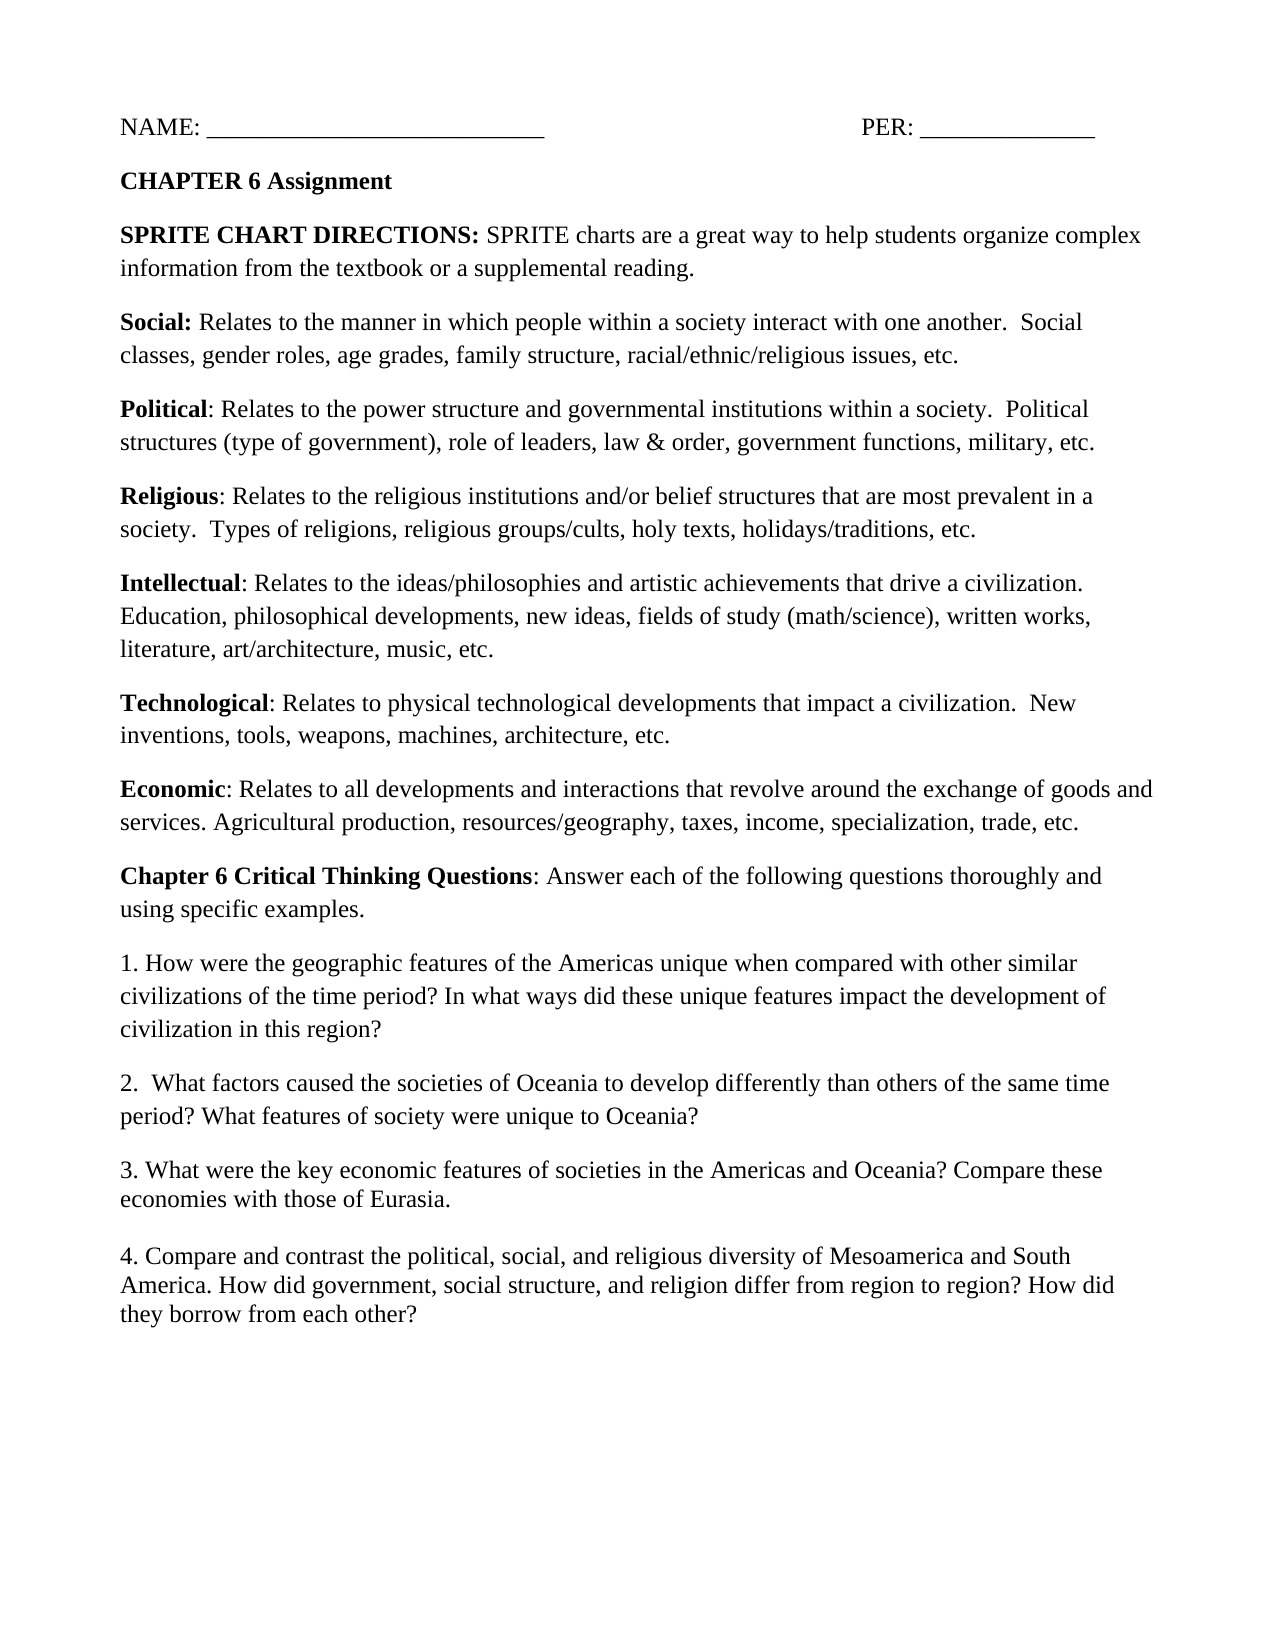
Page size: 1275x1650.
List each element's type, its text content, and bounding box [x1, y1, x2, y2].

text 2. What factors caused the societies of Oceania to develop differently than others of the same time period? What features of society were unique to Oceania? [120, 1068, 1155, 1130]
text 4. Compare and contrast the political, social, and religious diversity of Mesoamerica and South America. How did government, social structure, and religion differ from region to region? How did they borrow from each other? [120, 1241, 1155, 1327]
text Chapter 6 Critical Thinking Questions: Answer each of the following questions thoroughly and using specific examples. [120, 861, 1155, 923]
text Social: Relates to the manner in which people within a society interact with one another. Social classes, gender roles, age grades, family structure, racial/ethnic/religious issues, etc. [120, 307, 1155, 369]
text 1. How were the geographic features of the Americas unique when compared with other similar civilizations of the time period? In what ways did these unique features impact the development of civilization in this region? [120, 948, 1155, 1043]
text Religious: Relates to the religious institutions and/or belief structures that are most prevalent in a society. Types of religions, religious groups/cults, holy texts, holidays/traditions, etc. [120, 481, 1155, 543]
text Political: Relates to the power structure and governmental institutions within a society. Political structures (type of government), role of leaders, law & order, government functions, military, etc. [120, 394, 1155, 456]
text Intellectual: Relates to the ideas/philosophies and artistic achievements that drive a civilization. Education, philosophical developments, new ideas, fields of study (math/science), written works, literature, art/architecture, music, etc. [120, 568, 1155, 662]
text CHAPTER 6 Assignment [120, 166, 1155, 195]
text Technological: Relates to physical technological developments that impact a civilization. New inventions, tools, weapons, machines, architecture, etc. [120, 688, 1155, 749]
text SPRITE CHART DIRECTIONS: SPRITE charts are a great way to help students organize complex information from the textbook or a supplemental reading. [120, 220, 1155, 282]
text NAME: ___________________________ PER: ______________ [120, 112, 1155, 141]
text Economic: Relates to all developments and interactions that revolve around the exchange of goods and services. Agricultural production, resources/geography, taxes, income, specialization, trade, etc. [120, 774, 1155, 836]
text 3. What were the key economic features of societies in the Americas and Oceania? Compare these economies with those of Eurasia. [120, 1155, 1155, 1212]
